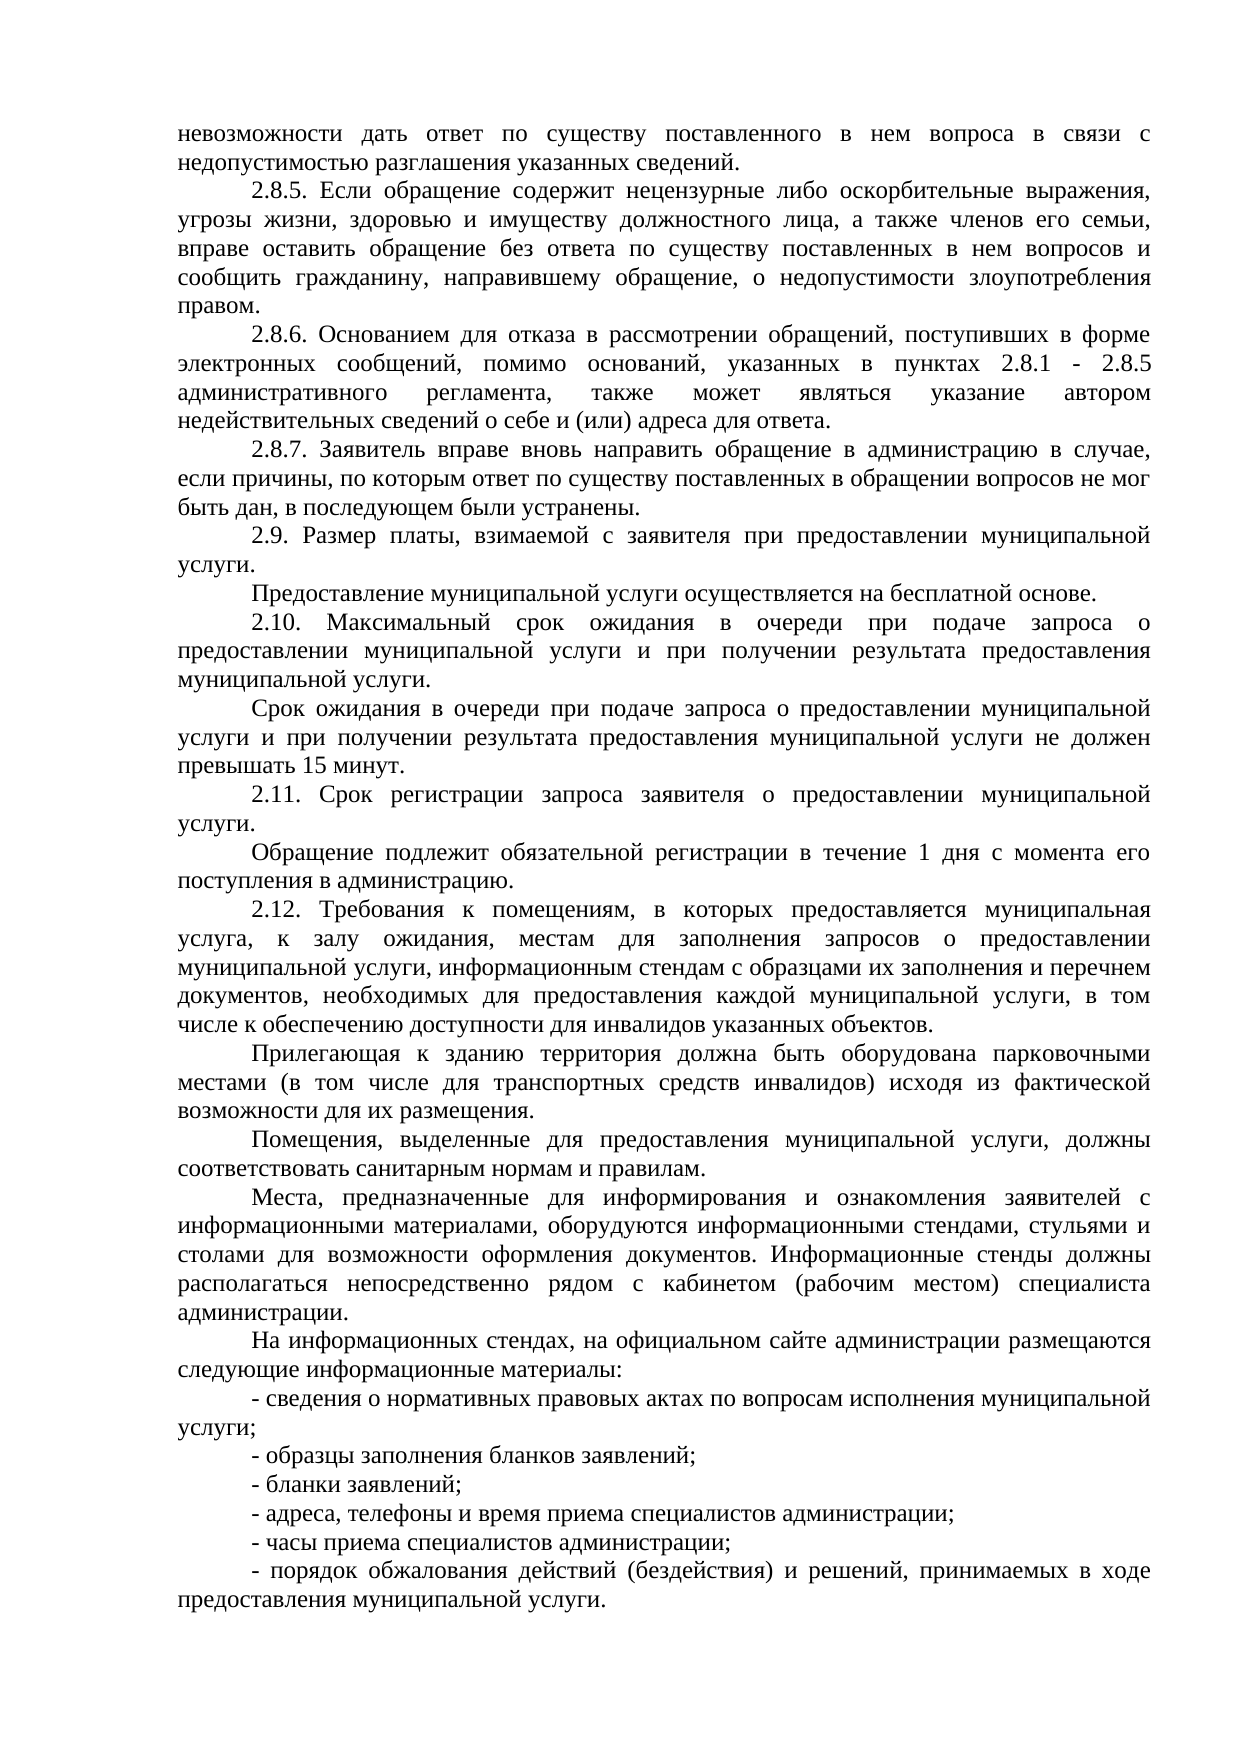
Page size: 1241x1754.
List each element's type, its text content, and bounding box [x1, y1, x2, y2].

text 2.11. Срок регистрации запроса заявителя о предоставлении муниципальной услуги. [177, 779, 1152, 837]
text На информационных стендах, на официальном сайте администрации размещаются следующие информационные материалы: [177, 1326, 1152, 1383]
text Предоставление муниципальной услуги осуществляется на бесплатной основе. [177, 578, 1152, 607]
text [177, 118, 1152, 176]
text Прилегающая к зданию территория должна быть оборудована парковочными местами (в том числе для транспортных средств инвалидов) исходя из фактической возможности для их размещения. [177, 1038, 1152, 1124]
text 2.12. Требования к помещениям, в которых предоставляется муниципальная услуга, к залу ожидания, местам для заполнения запросов о предоставлении муниципальной услуги, информационным стендам с образцами их заполнения и перечнем документов, необходимых для предоставления каждой муниципальной услуги, в том числе к обеспечению доступности для инвалидов указанных объектов. [177, 894, 1152, 1038]
text 2.8.6. Основанием для отказа в рассмотрении обращений, поступивших в форме электронных сообщений, помимо оснований, указанных в пунктах 2.8.1 - 2.8.5 административного регламента, также может являться указание автором недействительных сведений о себе и (или) адреса для ответа. [177, 319, 1152, 434]
text Срок ожидания в очереди при подаче запроса о предоставлении муниципальной услуги и при получении результата предоставления муниципальной услуги не должен превышать 15 минут. [177, 693, 1152, 779]
text - сведения о нормативных правовых актах по вопросам исполнения муниципальной услуги; [177, 1383, 1152, 1441]
text 2.9. Размер платы, взимаемой с заявителя при предоставлении муниципальной услуги. [177, 521, 1152, 578]
text 2.8.5. Если обращение содержит нецензурные либо оскорбительные выражения, угрозы жизни, здоровью и имуществу должностного лица, а также членов его семьи, вправе оставить обращение без ответа по существу поставленных в нем вопросов и сообщить гражданину, направившему обращение, о недопустимости злоупотребления правом. [177, 176, 1152, 319]
text Помещения, выделенные для предоставления муниципальной услуги, должны соответствовать санитарным нормам и правилам. [177, 1124, 1152, 1182]
text Обращение подлежит обязательной регистрации в течение 1 дня с момента его поступления в администрацию. [177, 837, 1152, 894]
text - образцы заполнения бланков заявлений; [177, 1441, 1152, 1469]
text - бланки заявлений; [177, 1469, 1152, 1498]
text - порядок обжалования действий (бездействия) и решений, принимаемых в ходе предоставления муниципальной услуги. [177, 1556, 1152, 1613]
text - часы приема специалистов администрации; [177, 1527, 1152, 1556]
text Места, предназначенные для информирования и ознакомления заявителей с информационными материалами, оборудуются информационными стендами, стульями и столами для возможности оформления документов. Информационные стенды должны располагаться непосредственно рядом с кабинетом (рабочим местом) специалиста администрации. [177, 1182, 1152, 1326]
text - адреса, телефоны и время приема специалистов администрации; [177, 1498, 1152, 1527]
text 2.8.7. Заявитель вправе вновь направить обращение в администрацию в случае, если причины, по которым ответ по существу поставленных в обращении вопросов не мог быть дан, в последующем были устранены. [177, 434, 1152, 521]
text 2.10. Максимальный срок ожидания в очереди при подаче запроса о предоставлении муниципальной услуги и при получении результата предоставления муниципальной услуги. [177, 607, 1152, 693]
